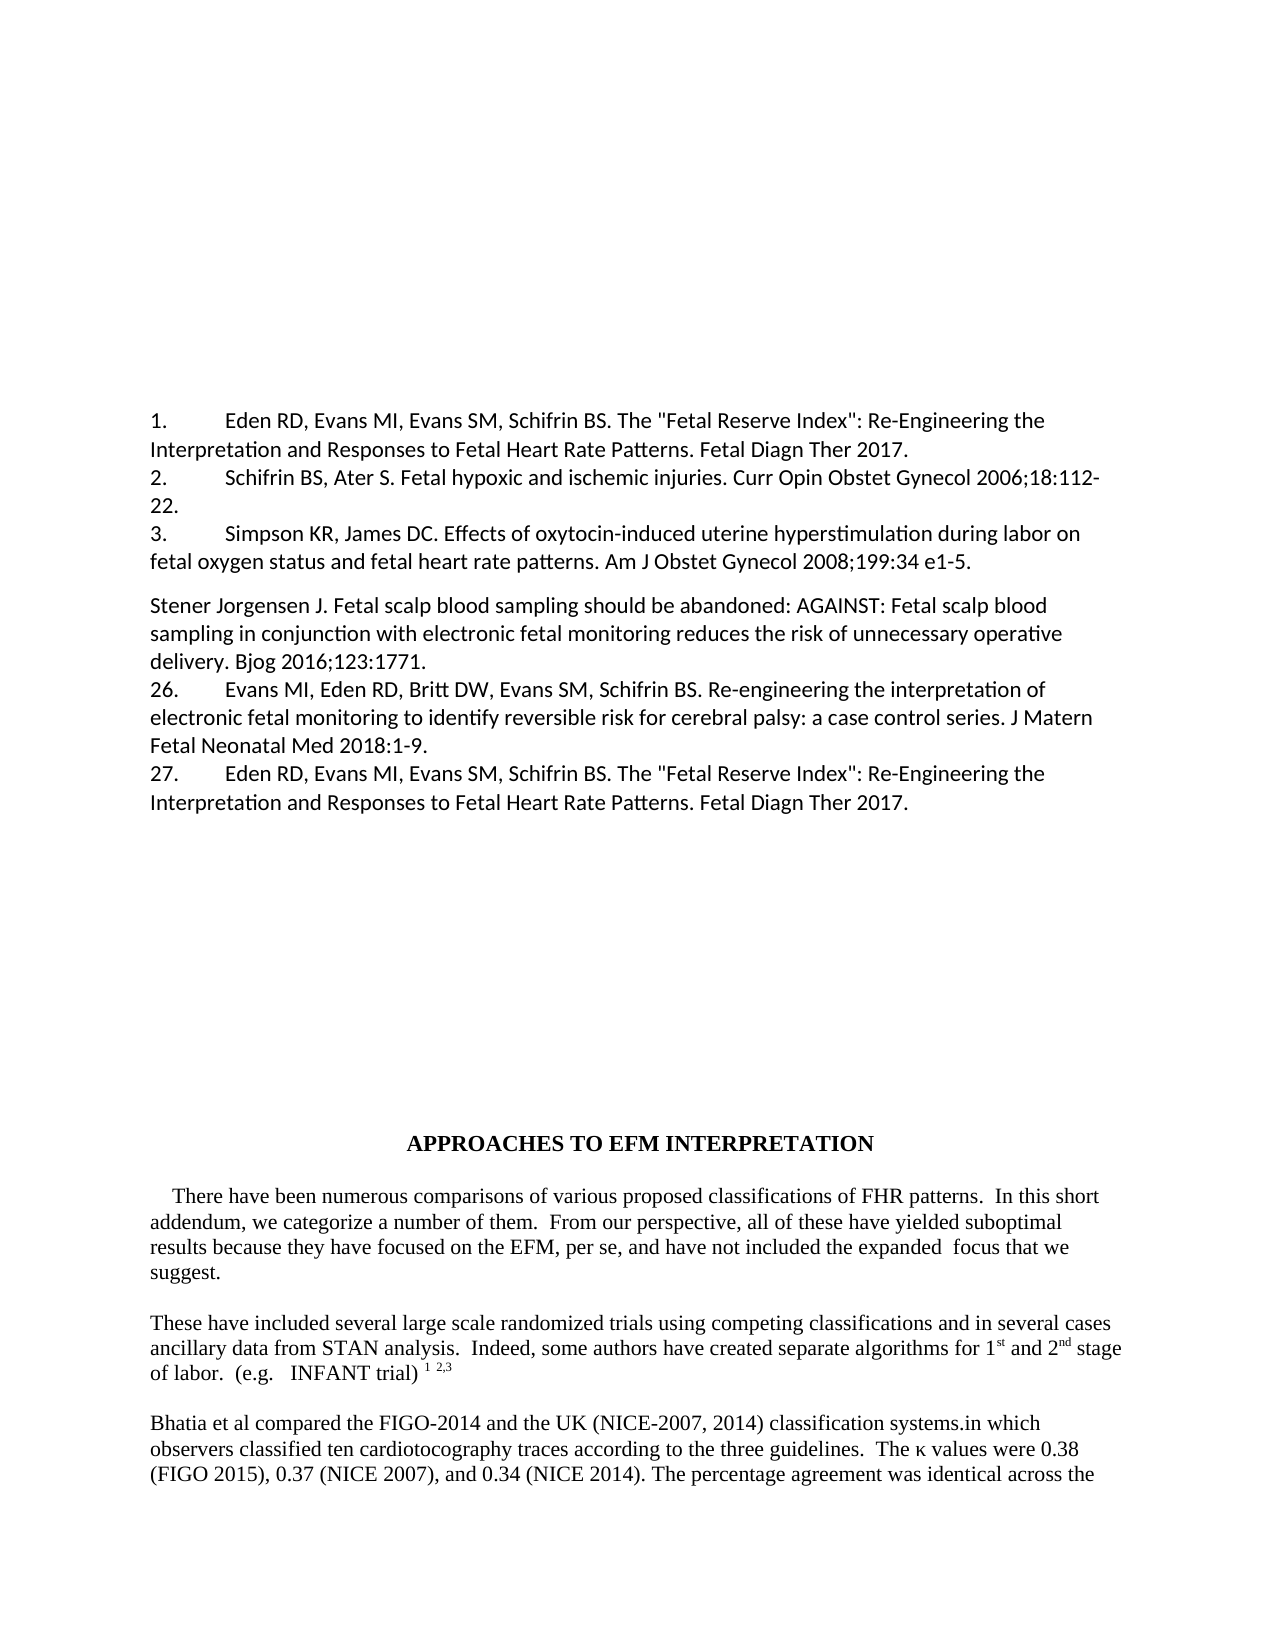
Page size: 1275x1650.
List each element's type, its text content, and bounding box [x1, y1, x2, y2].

text There have been numerous comparisons of various proposed classifications of FHR patterns. In this short addendum, we categorize a number of them. From our perspective, all of these have yielded suboptimal results because they have focused on the EFM, per se, and have not included the expanded focus that we suggest. [150, 1183, 1125, 1284]
text APPROACHES TO EFM INTERPRETATION [150, 1128, 1125, 1158]
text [150, 1410, 1125, 1486]
text 26. Evans MI, Eden RD, Britt DW, Evans SM, Schifrin BS. Re-engineering the interpretation of electronic fetal monitoring to identify reversible risk for cerebral palsy: a case control series. J Matern Fetal Neonatal Med 2018:1-9. [150, 676, 1125, 759]
text These have included several large scale randomized trials using competing classifications and in several cases ancillary data from STAN analysis. Indeed, some authors have created separate algorithms for 1st and 2nd stage of labor. (e.g. INFANT trial) 1 2,3 [150, 1309, 1125, 1385]
text 1. Eden RD, Evans MI, Evans SM, Schifrin BS. The "Fetal Reserve Index": Re-Engineering the Interpretation and Responses to Fetal Heart Rate Patterns. Fetal Diagn Ther 2017. [150, 407, 1125, 463]
text 3. Simpson KR, James DC. Effects of oxytocin-induced uterine hyperstimulation during labor on fetal oxygen status and fetal heart rate patterns. Am J Obstet Gynecol 2008;199:34 e1-5. [150, 519, 1125, 575]
text 2. Schifrin BS, Ater S. Fetal hypoxic and ischemic injuries. Curr Opin Obstet Gynecol 2006;18:112-22. [150, 463, 1125, 519]
text Stener Jorgensen J. Fetal scalp blood sampling should be abandoned: AGAINST: Fetal scalp blood sampling in conjunction with electronic fetal monitoring reduces the risk of unnecessary operative delivery. Bjog 2016;123:1771. [150, 591, 1125, 676]
text 27. Eden RD, Evans MI, Evans SM, Schifrin BS. The "Fetal Reserve Index": Re-Engineering the Interpretation and Responses to Fetal Heart Rate Patterns. Fetal Diagn Ther 2017. [150, 759, 1125, 816]
